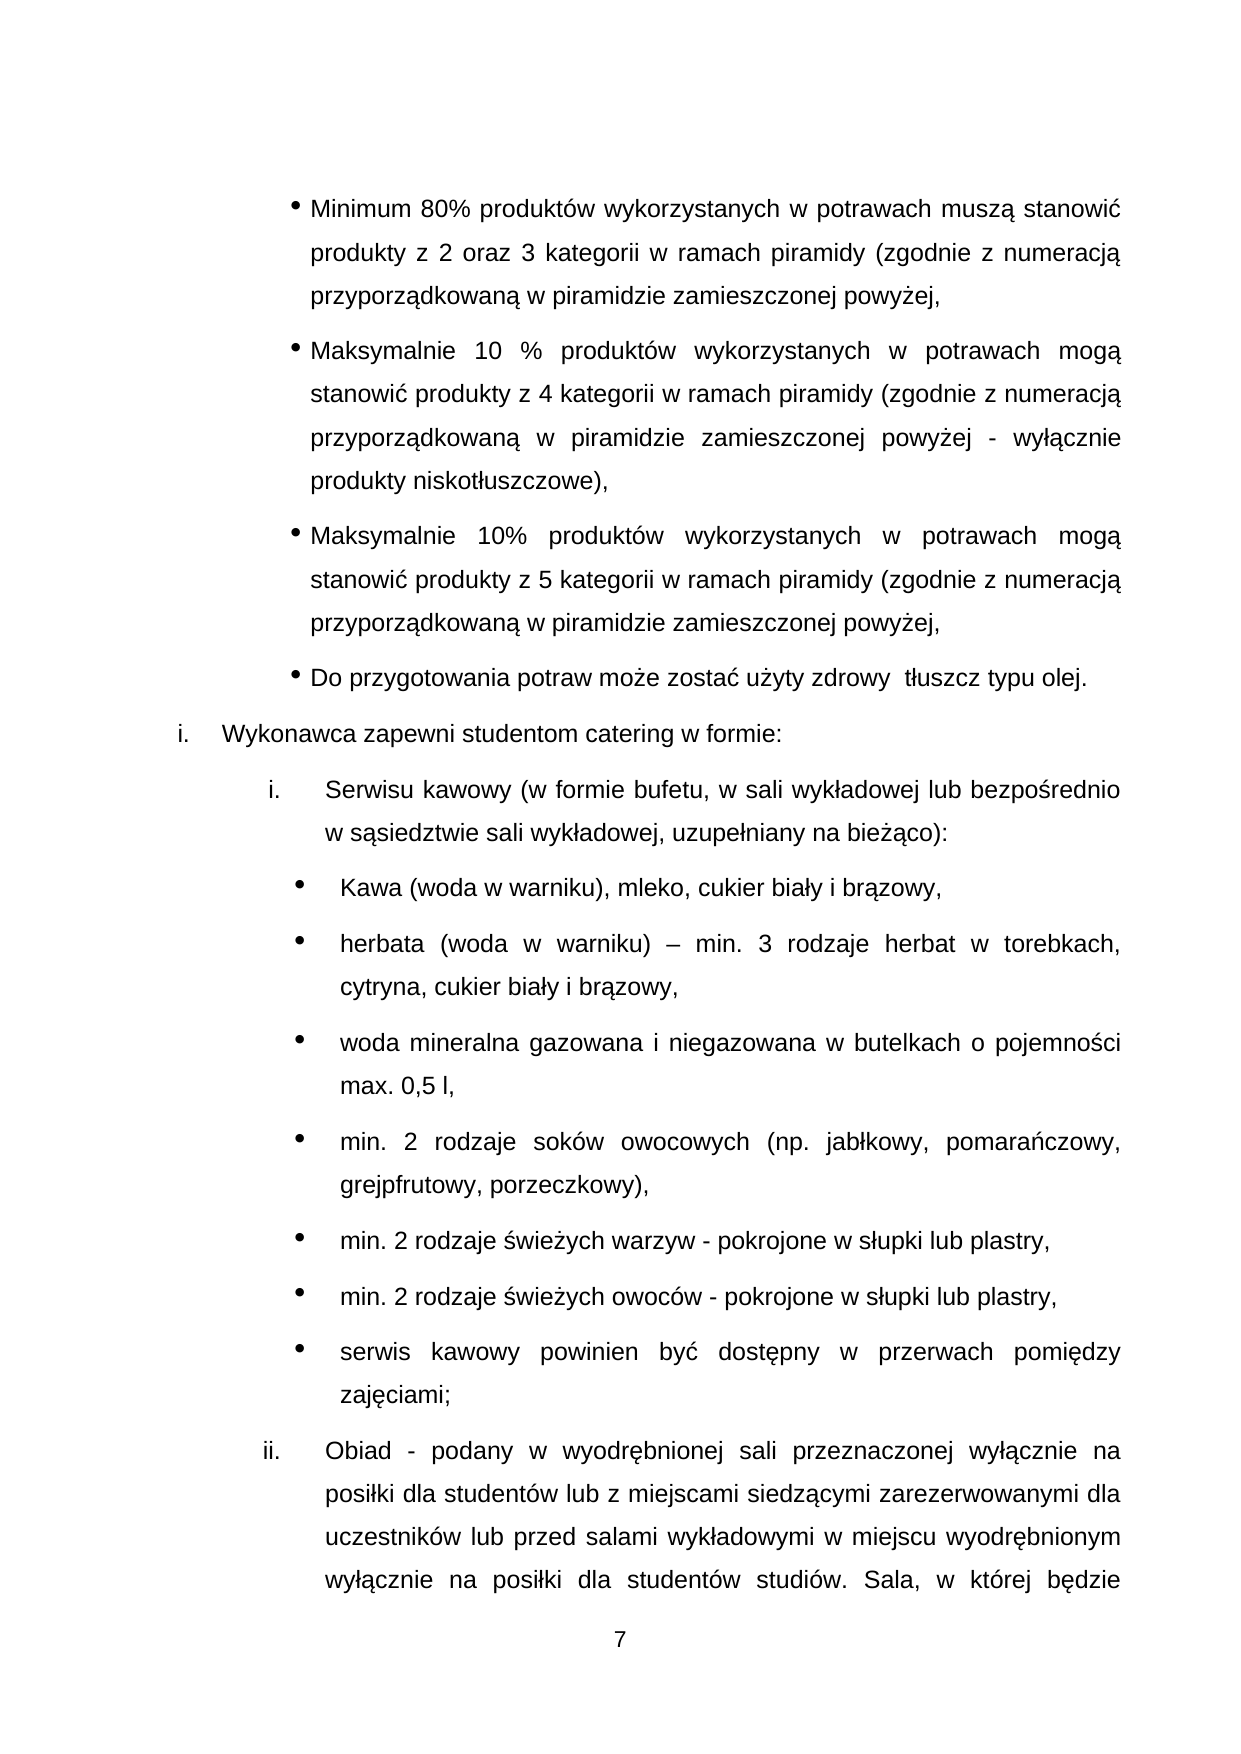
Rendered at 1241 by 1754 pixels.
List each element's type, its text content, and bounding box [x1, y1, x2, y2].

list Kawa (woda w warniku), mleko, cukier biały i brązowy, [295, 873, 1122, 902]
list min. 2 rodzaje świeżych owoców - pokrojone w słupki lub plastry, [295, 1281, 1122, 1310]
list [281, 1436, 1122, 1594]
list Maksymalnie 10 % produktów wykorzystanych w potrawach mogą stanowić produkty z 4 kategorii w ramach piramidy (zgodnie z numeracją przyporządkowaną w piramidzie zamieszczonej powyżej - wyłącznie produkty niskotłuszczowe), [291, 336, 1122, 494]
list Maksymalnie 10% produktów wykorzystanych w potrawach mogą stanowić produkty z 5 kategorii w ramach piramidy (zgodnie z numeracją przyporządkowaną w piramidzie zamieszczonej powyżej, [291, 521, 1122, 636]
list serwis kawowy powinien być dostępny w przerwach pomiędzy zajęciami; [295, 1337, 1122, 1409]
list min. 2 rodzaje soków owocowych (np. jabłkowy, pomarańczowy, grejpfrutowy, porzeczkowy), [295, 1127, 1122, 1199]
list Serwisu kawowy (w formie bufetu, w sali wykładowej lub bezpośrednio w sąsiedztwie sali wykładowej, uzupełniany na bieżąco): [281, 775, 1122, 847]
list min. 2 rodzaje świeżych warzyw - pokrojone w słupki lub plastry, [295, 1226, 1122, 1254]
list woda mineralna gazowana i niegazowana w butelkach o pojemności max. 0,5 l, [295, 1028, 1122, 1100]
list herbata (woda w warniku) – min. 3 rodzaje herbat w torebkach, cytryna, cukier biały i brązowy, [295, 929, 1122, 1001]
list Wykonawca zapewni studentom catering w formie: [177, 719, 1122, 748]
list Minimum 80% produktów wykorzystanych w potrawach muszą stanowić produkty z 2 oraz 3 kategorii w ramach piramidy (zgodnie z numeracją przyporządkowaną w piramidzie zamieszczonej powyżej, [291, 194, 1122, 309]
list Do przygotowania potraw może zostać użyty zdrowy tłuszcz typu olej. [291, 663, 1122, 692]
